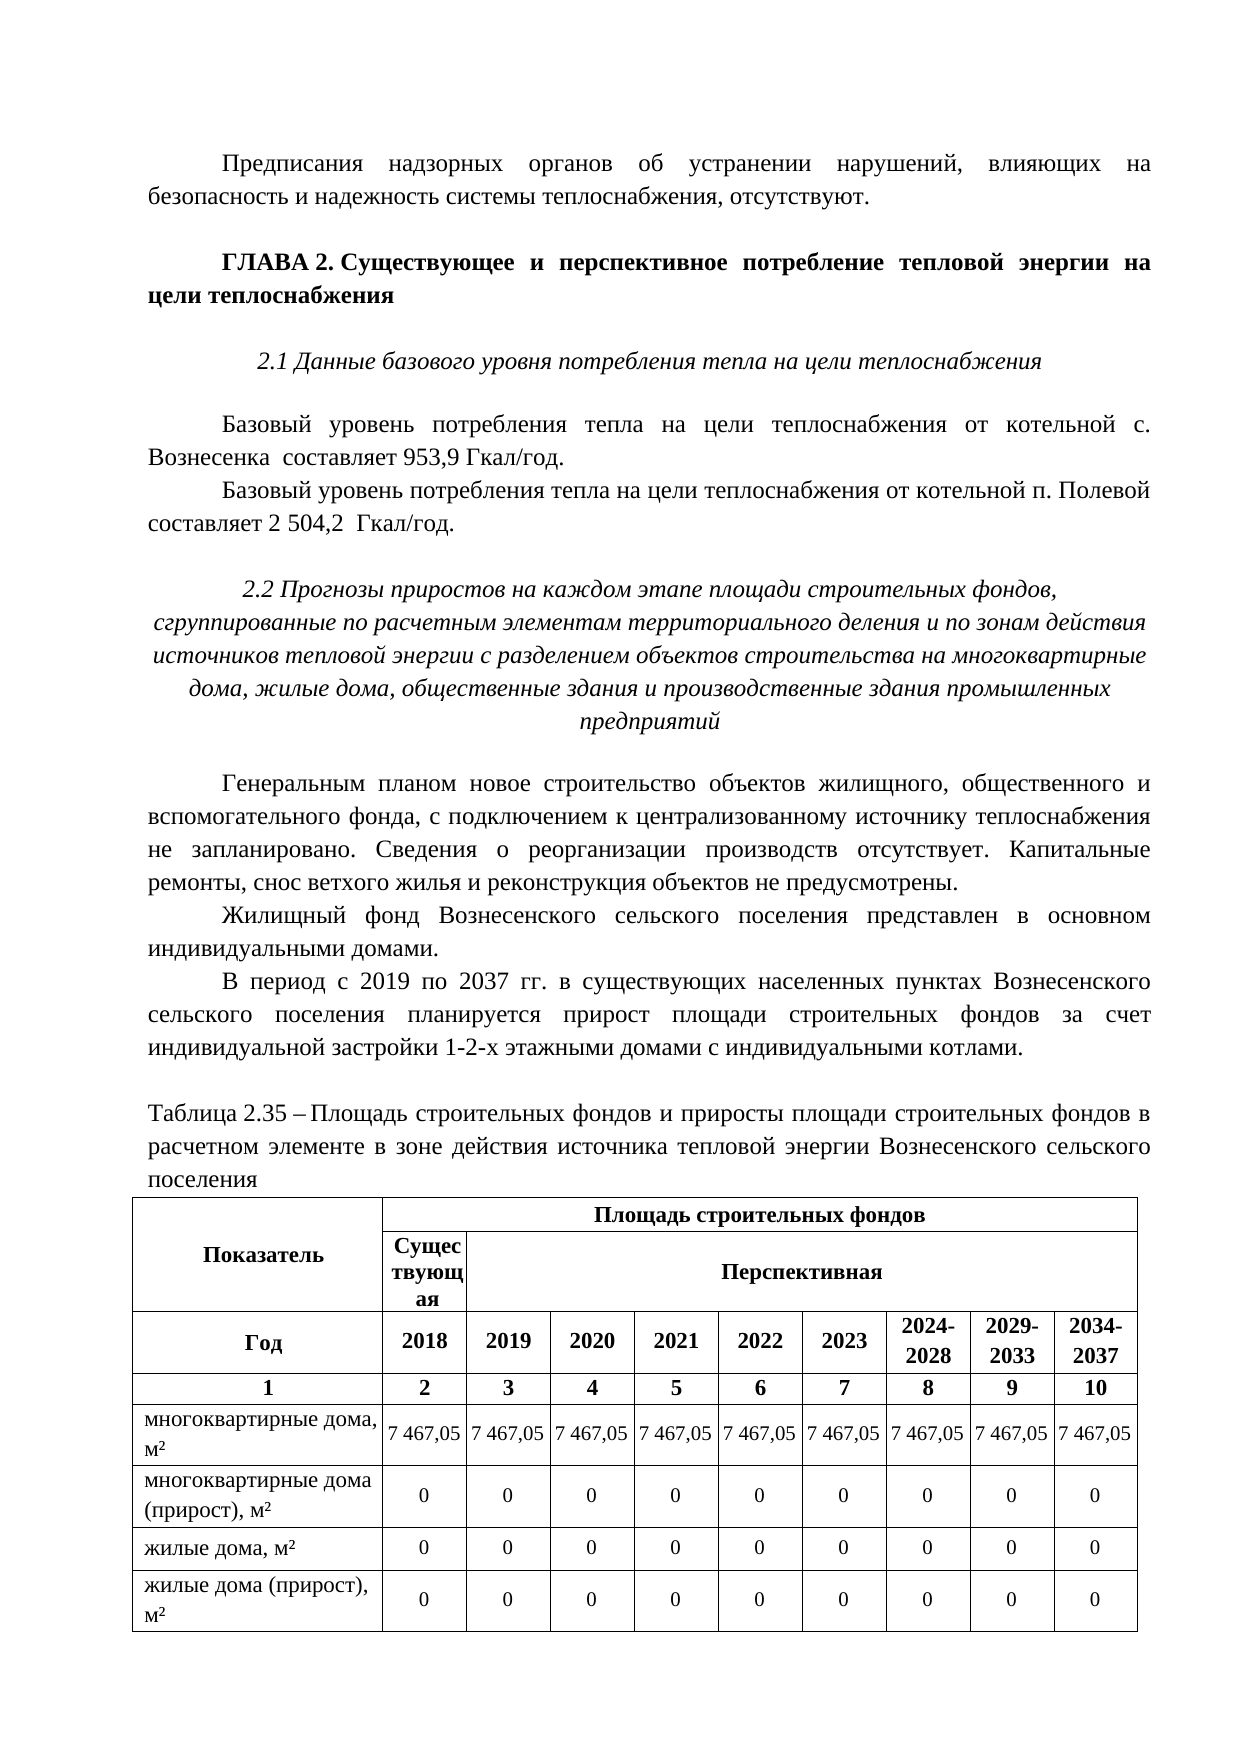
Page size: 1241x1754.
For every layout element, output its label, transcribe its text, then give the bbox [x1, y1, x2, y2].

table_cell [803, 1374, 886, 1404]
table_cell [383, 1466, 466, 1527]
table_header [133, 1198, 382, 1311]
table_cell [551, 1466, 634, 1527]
subtitle ГЛАВА 2. Существующее и перспективное потребление тепловой энергии на цели теплоснабжения [148, 247, 1152, 308]
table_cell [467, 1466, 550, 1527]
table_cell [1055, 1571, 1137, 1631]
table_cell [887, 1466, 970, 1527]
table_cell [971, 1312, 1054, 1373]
text Базовый уровень потребления тепла на цели теплоснабжения от котельной п. Полевой составляет 2 504,2 Гкал/год. [148, 475, 1152, 537]
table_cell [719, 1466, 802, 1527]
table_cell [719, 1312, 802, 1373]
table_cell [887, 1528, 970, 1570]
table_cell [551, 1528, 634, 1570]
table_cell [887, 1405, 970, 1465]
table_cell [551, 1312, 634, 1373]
text Генеральным планом новое строительство объектов жилищного, общественного и вспомогательного фонда, с подключением к централизованному источнику теплоснабжения не запланировано. Сведения о реорганизации производств отсутствует. Капитальные ремонты, снос ветхого жилья и реконструкция объектов не предусмотрены. [148, 768, 1152, 896]
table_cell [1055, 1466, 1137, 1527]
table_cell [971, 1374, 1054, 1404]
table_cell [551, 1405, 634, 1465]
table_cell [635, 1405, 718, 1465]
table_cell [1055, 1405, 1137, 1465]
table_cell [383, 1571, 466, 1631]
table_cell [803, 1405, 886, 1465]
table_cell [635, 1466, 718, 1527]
text Базовый уровень потребления тепла на цели теплоснабжения от котельной с. Вознесенка составляет 953,9 Гкал/год. [148, 409, 1152, 471]
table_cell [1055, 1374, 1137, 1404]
subtitle 2.2 Прогнозы приростов на каждом этапе площади строительных фондов, сгруппированные по расчетным элементам территориального деления и по зонам действия источников тепловой энергии с разделением объектов строительства на многоквартирные дома, жилые дома, общественные здания и производственные здания промышленных предприятий [148, 574, 1152, 735]
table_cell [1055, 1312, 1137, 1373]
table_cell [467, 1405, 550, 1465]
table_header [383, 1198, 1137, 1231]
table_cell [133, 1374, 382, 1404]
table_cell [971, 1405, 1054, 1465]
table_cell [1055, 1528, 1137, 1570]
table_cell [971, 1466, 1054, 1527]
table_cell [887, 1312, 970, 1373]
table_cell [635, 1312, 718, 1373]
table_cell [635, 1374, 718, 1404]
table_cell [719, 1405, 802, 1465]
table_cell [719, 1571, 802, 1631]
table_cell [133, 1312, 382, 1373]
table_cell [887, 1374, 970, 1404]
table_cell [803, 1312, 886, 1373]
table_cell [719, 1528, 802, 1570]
text Предписания надзорных органов об устранении нарушений, влияющих на безопасность и надежность системы теплоснабжения, отсутствуют. [148, 148, 1152, 209]
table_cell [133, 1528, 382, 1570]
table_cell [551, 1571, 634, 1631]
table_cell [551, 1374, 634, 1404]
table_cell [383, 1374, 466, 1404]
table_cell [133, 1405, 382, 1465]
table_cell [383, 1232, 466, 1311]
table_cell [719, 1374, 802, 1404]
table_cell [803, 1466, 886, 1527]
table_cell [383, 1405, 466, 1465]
text Жилищный фонд Вознесенского сельского поселения представлен в основном индивидуальными домами. [148, 900, 1152, 962]
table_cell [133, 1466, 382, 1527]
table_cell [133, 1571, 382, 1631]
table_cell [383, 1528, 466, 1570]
subtitle 2.1 Данные базового уровня потребления тепла на цели теплоснабжения [148, 346, 1152, 374]
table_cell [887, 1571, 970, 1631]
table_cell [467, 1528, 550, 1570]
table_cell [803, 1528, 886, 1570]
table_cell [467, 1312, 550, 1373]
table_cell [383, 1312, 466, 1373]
text В период с 2019 по 2037 гг. в существующих населенных пунктах Вознесенского сельского поселения планируется прирост площади строительных фондов за счет индивидуальной застройки 1-2-х этажными домами с индивидуальными котлами. [148, 966, 1152, 1061]
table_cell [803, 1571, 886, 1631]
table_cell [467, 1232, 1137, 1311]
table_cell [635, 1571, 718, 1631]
list Площадь строительных фондов и приросты площади строительных фондов в расчетном элементе в зоне действия источника тепловой энергии Вознесенского сельского поселения [148, 1098, 1152, 1193]
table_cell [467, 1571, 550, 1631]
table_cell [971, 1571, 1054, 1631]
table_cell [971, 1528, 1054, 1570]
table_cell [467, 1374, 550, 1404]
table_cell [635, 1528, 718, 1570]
